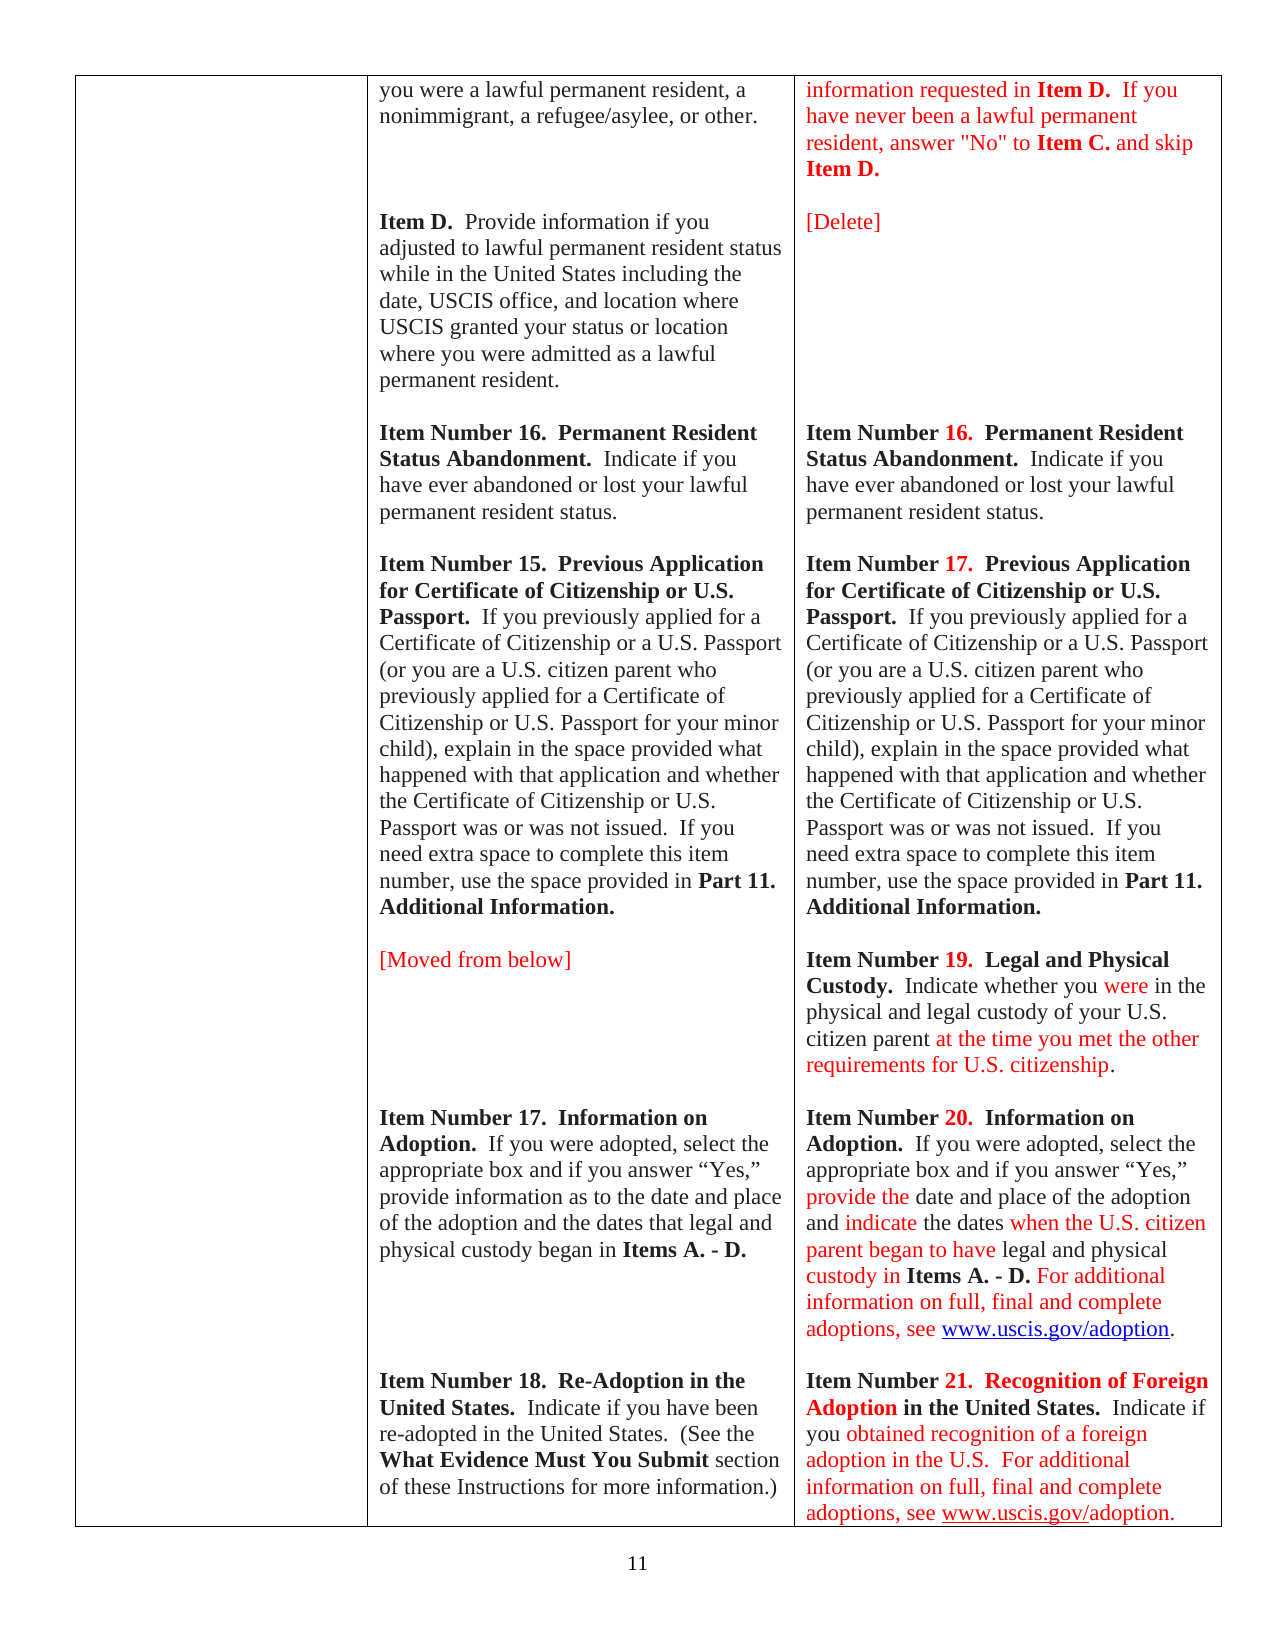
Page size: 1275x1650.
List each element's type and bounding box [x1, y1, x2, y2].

table_cell [76, 76, 367, 1526]
table_cell [795, 76, 1221, 1526]
table_cell [368, 76, 794, 1526]
